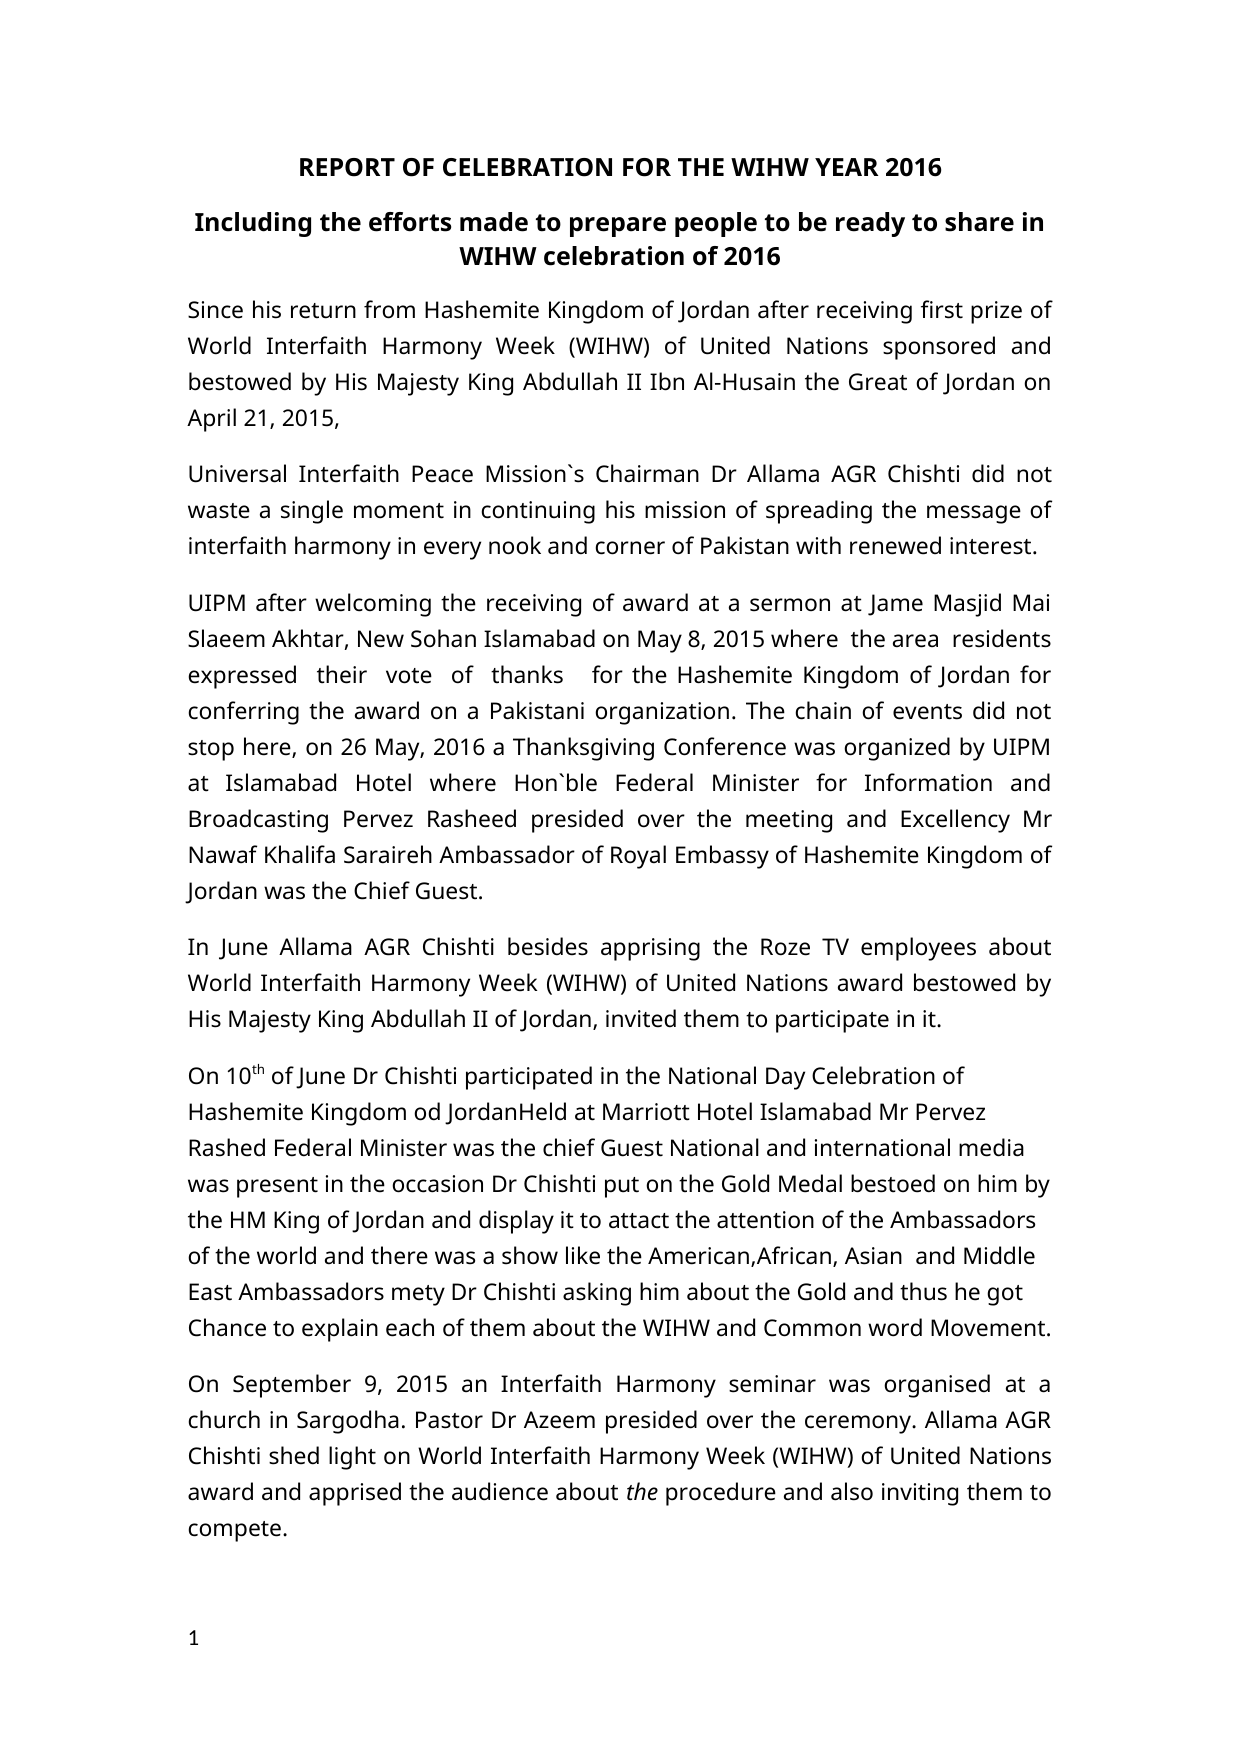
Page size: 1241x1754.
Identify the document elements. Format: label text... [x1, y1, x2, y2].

text REPORT OF CELEBRATION FOR THE WIHW YEAR 2016 [187, 150, 1053, 184]
text In June Allama AGR Chishti besides apprising the Roze TV employees about World Interfaith Harmony Week (WIHW) of United Nations award bestowed by His Majesty King Abdullah II of Jordan, invited them to participate in it. [187, 931, 1053, 1034]
text Including the efforts made to prepare people to be ready to share in WIHW celebration of 2016 [187, 205, 1053, 273]
text Since his return from Hashemite Kingdom of Jordan after receiving first prize of World Interfaith Harmony Week (WIHW) of United Nations sponsored and bestowed by His Majesty King Abdullah II Ibn Al-Husain the Great of Jordan on April 21, 2015, [187, 294, 1053, 433]
text On September 9, 2015 an Interfaith Harmony seminar was organised at a church in Sargodha. Pastor Dr Azeem presided over the ceremony. Allama AGR Chishti shed light on World Interfaith Harmony Week (WIHW) of United Nations award and apprised the audience about the procedure and also inviting them to compete. [187, 1368, 1053, 1543]
text UIPM after welcoming the receiving of award at a sermon at Jame Masjid Mai Slaeem Akhtar, New Sohan Islamabad on May 8, 2015 where the area residents expressed their vote of thanks for the Hashemite Kingdom of Jordan for conferring the award on a Pakistani organization. The chain of events did not stop here, on 26 May, 2016 a Thanksgiving Conference was organized by UIPM at Islamabad Hotel where Hon`ble Federal Minister for Information and Broadcasting Pervez Rasheed presided over the meeting and Excellency Mr Nawaf Khalifa Saraireh Ambassador of Royal Embassy of Hashemite Kingdom of Jordan was the Chief Guest. [187, 587, 1053, 906]
text On 10th of June Dr Chishti participated in the National Day Celebration of Hashemite Kingdom od JordanHeld at Marriott Hotel Islamabad Mr Pervez Rashed Federal Minister was the chief Guest National and international media was present in the occasion Dr Chishti put on the Gold Medal bestoed on him by the HM King of Jordan and display it to attact the attention of the Ambassadors of the world and there was a show like the American,African, Asian and Middle East Ambassadors mety Dr Chishti asking him about the Gold and thus he got Chance to explain each of them about the WIHW and Common word Movement. [187, 1060, 1053, 1343]
text Universal Interfaith Peace Mission`s Chairman Dr Allama AGR Chishti did not waste a single moment in continuing his mission of spreading the message of interfaith harmony in every nook and corner of Pakistan with renewed interest. [187, 458, 1053, 562]
